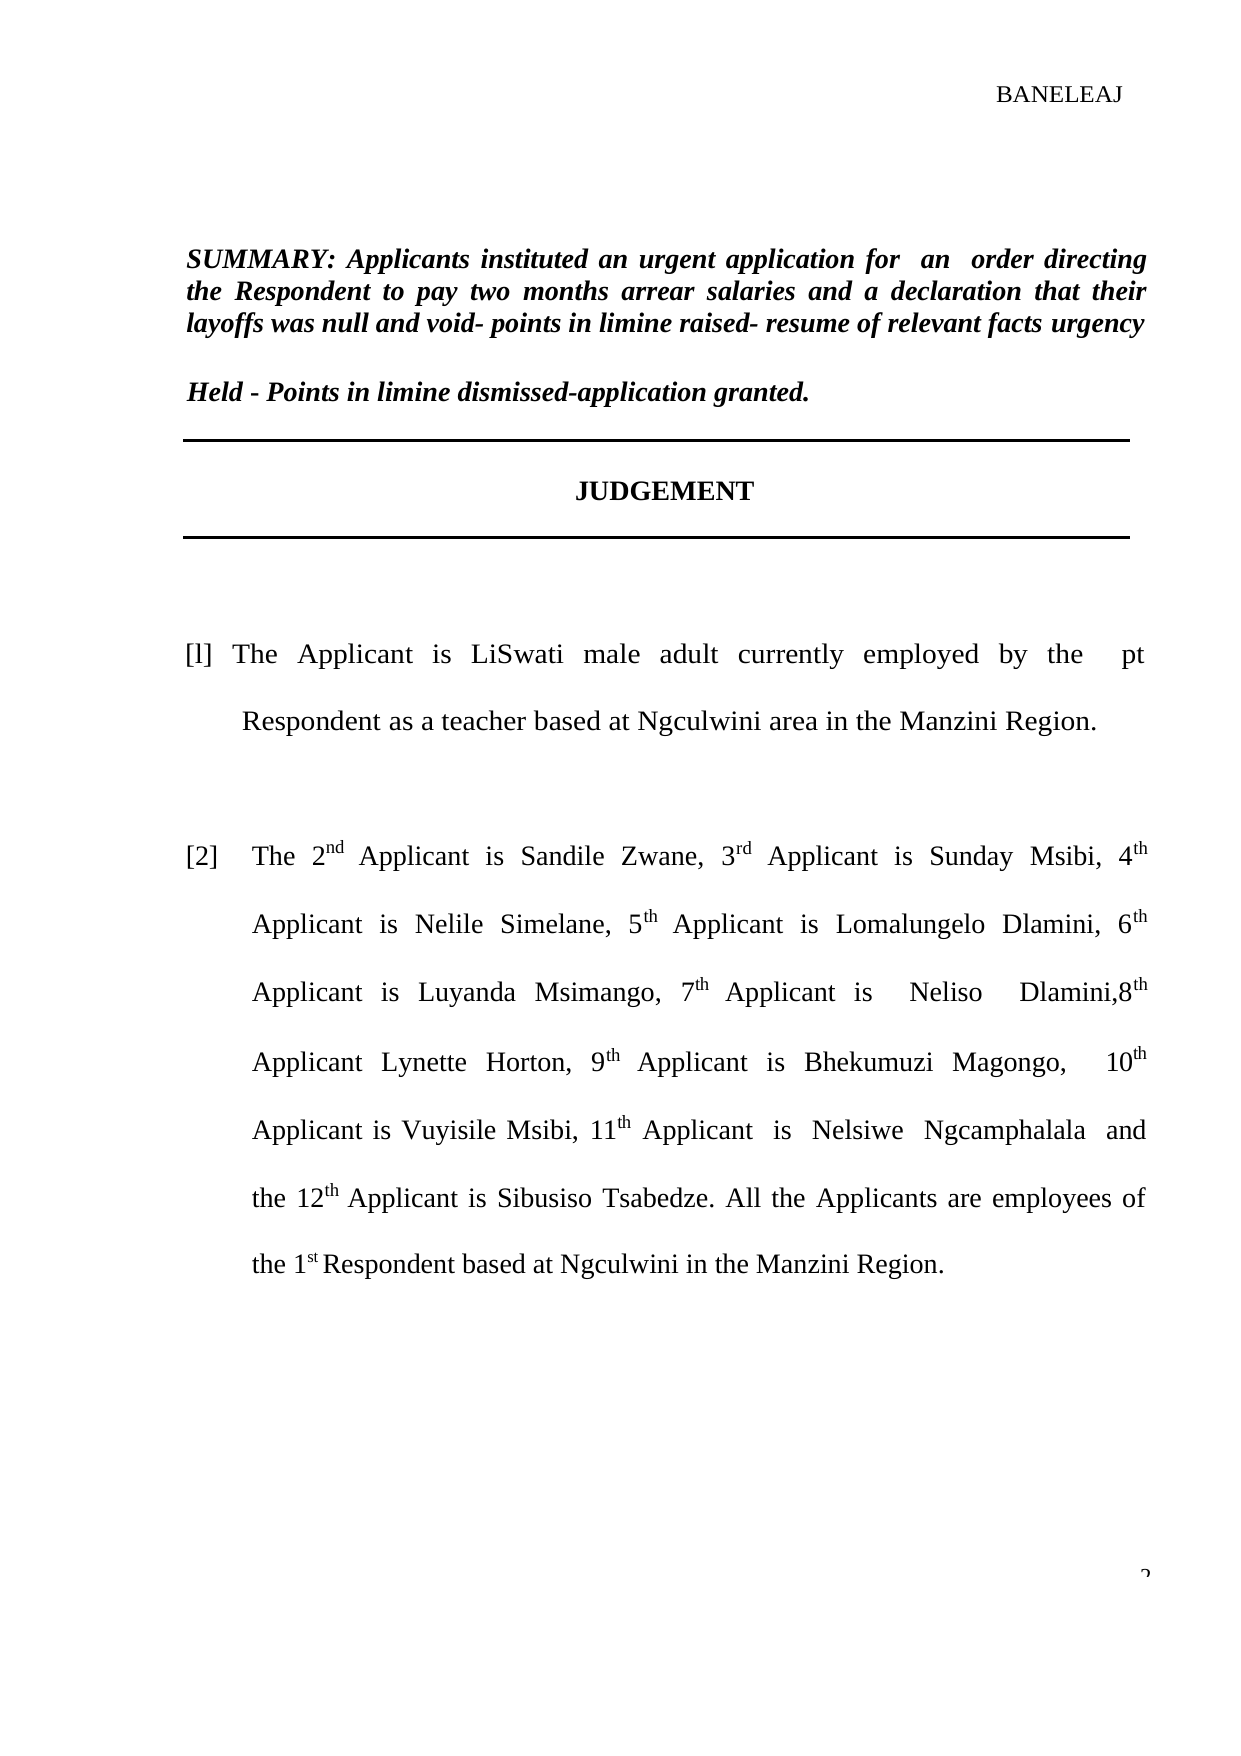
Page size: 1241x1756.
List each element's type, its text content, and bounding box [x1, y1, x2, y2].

text Held - Points in limine dismissed-application granted. [187, 375, 1180, 408]
list The 2nd Applicant is Sandile Zwane, 3rd Applicant is Sunday Msibi, 4th Applicant is Nelile Simelane, 5th Applicant is Lomalungelo Dlamini, 6th Applicant is Luyanda Msimango, 7th Applicant is Neliso Dlamini,8th Applicant Lynette Horton, 9th Applicant is Bhekumuzi Magongo, 10th Applicant is Vuyisile Msibi, 11th Applicant is Nelsiwe Ngcamphalala and the 12th Applicant is Sibusiso Tsabedze. All the Applicants are employees of the 1st Respondent based at Ngculwini in the Manzini Region. [186, 836, 1148, 1279]
text SUMMARY: Applicants instituted an urgent application for an order directing the Respondent to pay two months arrear salaries and a declaration that their layoffs was null and void- points in limine raised- resume of relevant facts­ urgency [186, 243, 1148, 338]
subtitle JUDGEMENT [575, 474, 1180, 507]
text [l] The Applicant is LiSwati male adult currently employed by the pt Respondent as a teacher based at Ngculwini area in the Manzini Region. [185, 637, 1147, 737]
